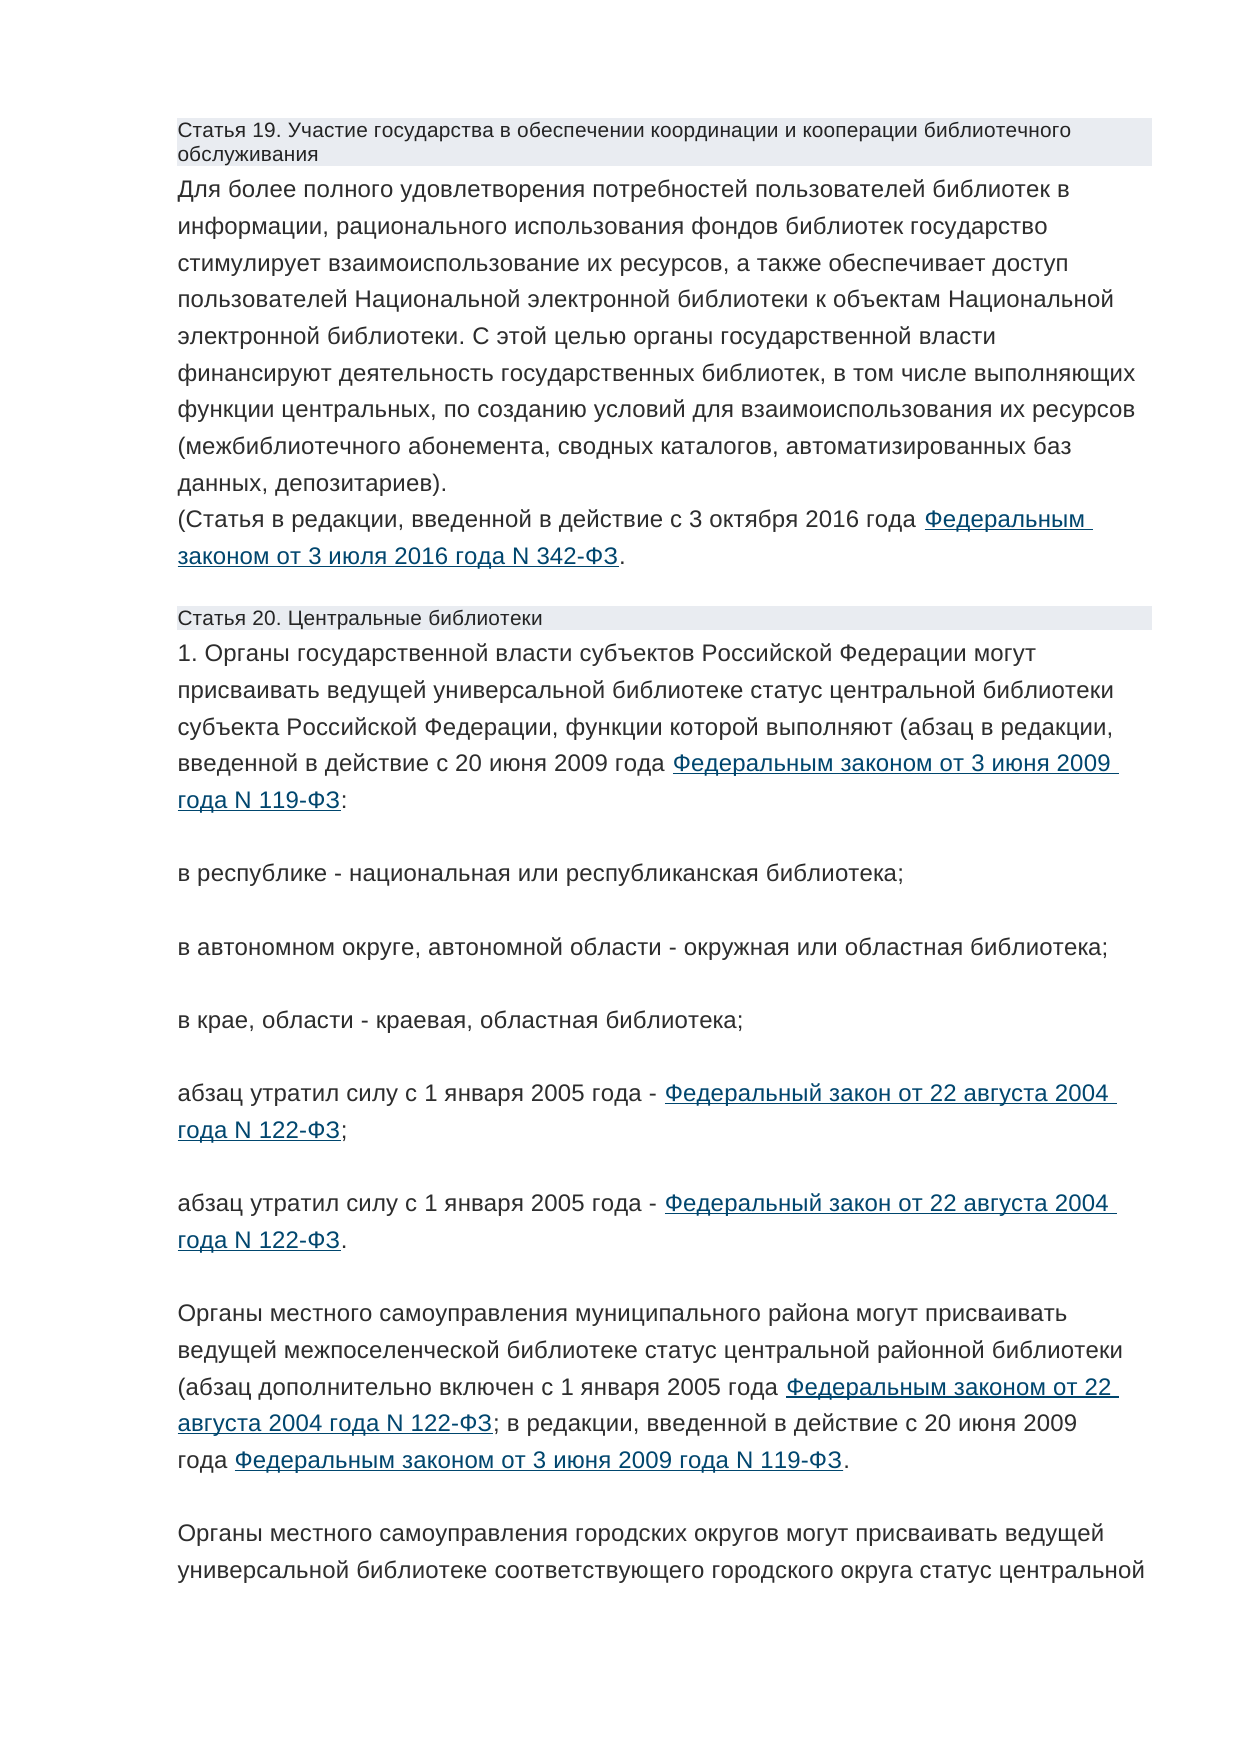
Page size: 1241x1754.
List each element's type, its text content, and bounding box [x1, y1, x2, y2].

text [177, 630, 1152, 1583]
text Для более полного удовлетворения потребностей пользователей библиотек в информации, рационального использования фондов библиотек государство стимулирует взаимоиспользование их ресурсов, а также обеспечивает доступ пользователей Национальной электронной библиотеки к объектам Национальной электронной библиотеки. С этой целью органы государственной власти финансируют деятельность государственных библиотек, в том числе выполняющих функции центральных, по созданию условий для взаимоиспользования их ресурсов (межбиблиотечного абонемента, сводных каталогов, автоматизированных баз данных, депозитариев). (Статья в редакции, введенной в действие с 3 октября 2016 года Федеральным законом от 3 июля 2016 года N 342-ФЗ. [177, 166, 1152, 569]
text Статья 20. Центральные библиотеки [177, 606, 1152, 630]
text Статья 19. Участие государства в обеспечении координации и кооперации библиотечного обслуживания [177, 118, 1152, 166]
